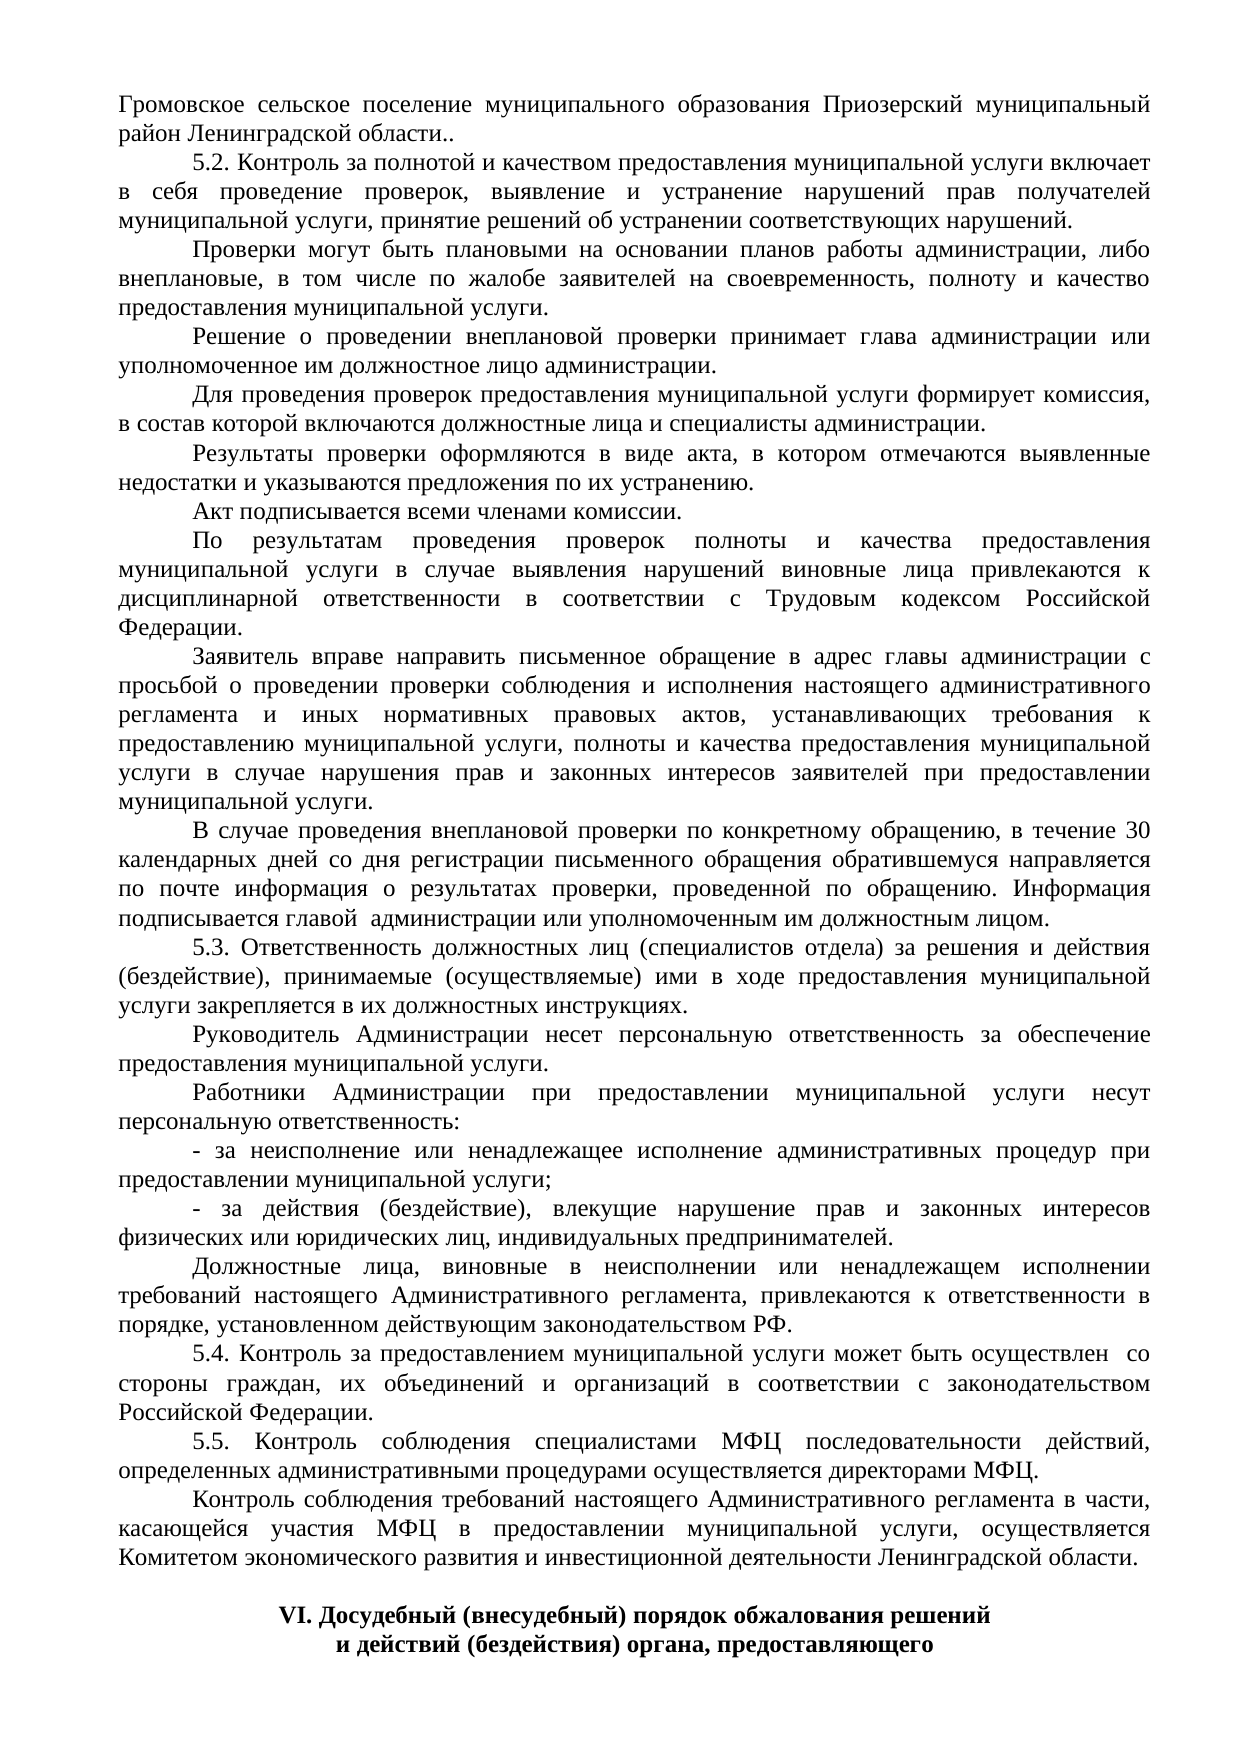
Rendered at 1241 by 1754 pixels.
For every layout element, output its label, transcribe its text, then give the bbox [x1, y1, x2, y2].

text Проверки могут быть плановыми на основании планов работы администрации, либо внеплановые, в том числе по жалобе заявителей на своевременность, полноту и качество предоставления муниципальной услуги. [118, 234, 1152, 321]
text Должностные лица, виновные в неисполнении или ненадлежащем исполнении требований настоящего Административного регламента, привлекаются к ответственности в порядке, установленном действующим законодательством РФ. [118, 1251, 1152, 1338]
text 5.4. Контроль за предоставлением муниципальной услуги может быть осуществлен со стороны граждан, их объединений и организаций в соответствии с законодательством Российской Федерации. [118, 1338, 1152, 1426]
text Контроль соблюдения требований настоящего Административного регламента в части, касающейся участия МФЦ в предоставлении муниципальной услуги, осуществляется Комитетом экономического развития и инвестиционной деятельности Ленинградской области. [118, 1484, 1152, 1571]
text Решение о проведении внеплановой проверки принимает глава администрации или уполномоченное им должностное лицо администрации. [118, 321, 1152, 379]
text По результатам проведения проверок полноты и качества предоставления муниципальной услуги в случае выявления нарушений виновные лица привлекаются к дисциплинарной ответственности в соответствии с Трудовым кодексом Российской Федерации. [118, 524, 1152, 641]
text Руководитель Администрации несет персональную ответственность за обеспечение предоставления муниципальной услуги. [118, 1019, 1152, 1077]
text 5.2. Контроль за полнотой и качеством предоставления муниципальной услуги включает в себя проведение проверок, выявление и устранение нарушений прав получателей муниципальной услуги, принятие решений об устранении соответствующих нарушений. [118, 147, 1152, 234]
text Акт подписывается всеми членами комиссии. [118, 496, 1152, 524]
text В случае проведения внеплановой проверки по конкретному обращению, в течение 30 календарных дней со дня регистрации письменного обращения обратившемуся направляется по почте информация о результатах проверки, проведенной по обращению. Информация подписывается главой администрации или уполномоченным им должностным лицом. [118, 815, 1152, 931]
text 5.3. Ответственность должностных лиц (специалистов отдела) за решения и действия (бездействие), принимаемые (осуществляемые) ими в ходе предоставления муниципальной услуги закрепляется в их должностных инструкциях. [118, 931, 1152, 1019]
text Заявитель вправе направить письменное обращение в адрес главы администрации с просьбой о проведении проверки соблюдения и исполнения настоящего административного регламента и иных нормативных правовых актов, устанавливающих требования к предоставлению муниципальной услуги, полноты и качества предоставления муниципальной услуги в случае нарушения прав и законных интересов заявителей при предоставлении муниципальной услуги. [118, 641, 1152, 815]
text Для проведения проверок предоставления муниципальной услуги формирует комиссия, в состав которой включаются должностные лица и специалисты администрации. [118, 379, 1152, 437]
text 5.5. Контроль соблюдения специалистами МФЦ последовательности действий, определенных административными процедурами осуществляется директорами МФЦ. [118, 1426, 1152, 1484]
text VI. Досудебный (внесудебный) порядок обжалования решений [118, 1600, 1152, 1629]
text - за неисполнение или ненадлежащее исполнение административных процедур при предоставлении муниципальной услуги; [118, 1135, 1152, 1193]
text Работники Администрации при предоставлении муниципальной услуги несут персональную ответственность: [118, 1077, 1152, 1135]
text и действий (бездействия) органа, предоставляющего [118, 1629, 1152, 1658]
text Результаты проверки оформляются в виде акта, в котором отмечаются выявленные недостатки и указываются предложения по их устранению. [118, 437, 1152, 496]
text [118, 89, 1152, 147]
text - за действия (бездействие), влекущие нарушение прав и законных интересов физических или юридических лиц, индивидуальных предпринимателей. [118, 1193, 1152, 1251]
